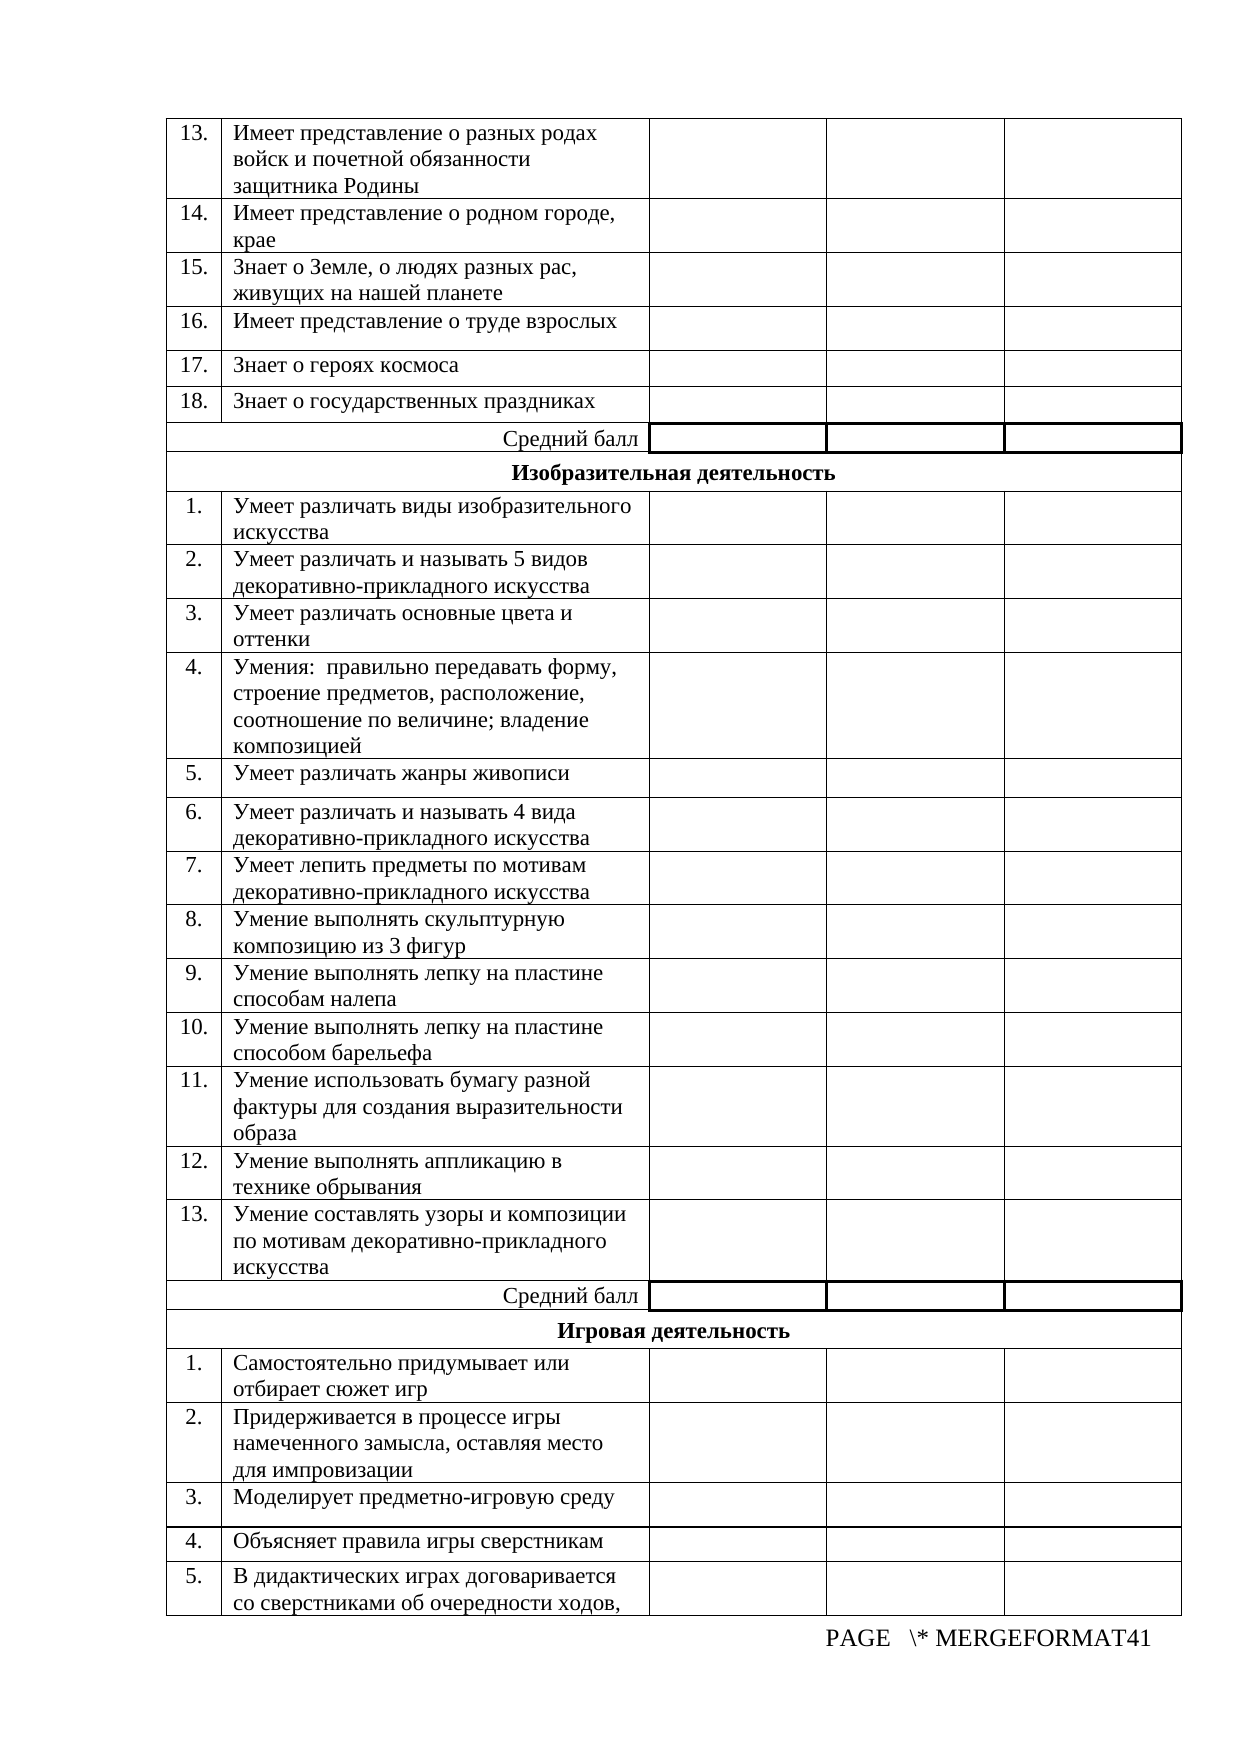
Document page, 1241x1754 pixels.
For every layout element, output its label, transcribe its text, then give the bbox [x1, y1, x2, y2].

table_cell 16. [167, 307, 221, 350]
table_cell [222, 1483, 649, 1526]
table_cell Имеет представление о разных родах войск и почетной обязанности защитника Родины [222, 119, 649, 198]
table_cell Умеет различать жанры живописи [222, 759, 649, 797]
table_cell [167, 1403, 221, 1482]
table_cell [827, 387, 1004, 422]
table_cell [1005, 199, 1181, 252]
table_cell [1005, 351, 1181, 386]
table_cell [827, 545, 1004, 598]
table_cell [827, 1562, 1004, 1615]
table_cell [650, 545, 826, 598]
table_cell Знает о Земле, о людях разных рас, живущих на нашей планете [222, 253, 649, 306]
table_cell 7. [167, 852, 221, 904]
table_cell [828, 1283, 1003, 1309]
table_cell 18. [167, 387, 221, 422]
table_cell [827, 1067, 1004, 1146]
table_cell [650, 307, 826, 350]
table_cell 3. [167, 599, 221, 652]
table_cell [827, 351, 1004, 386]
table_cell 2. [167, 545, 221, 598]
table_cell [650, 1200, 826, 1279]
table_cell [650, 119, 826, 198]
table_cell 9. [167, 959, 221, 1012]
table_cell [650, 1013, 826, 1066]
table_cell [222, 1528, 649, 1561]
table_cell [1005, 1067, 1181, 1146]
table_cell [650, 199, 826, 252]
table_cell [827, 1013, 1004, 1066]
table_cell [1005, 119, 1181, 198]
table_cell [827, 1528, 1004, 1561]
table_cell [650, 1067, 826, 1146]
table_cell [651, 425, 825, 451]
table_cell 4. [167, 653, 221, 758]
table_cell [1005, 905, 1181, 958]
table_cell Умеет различать основные цвета и оттенки [222, 599, 649, 652]
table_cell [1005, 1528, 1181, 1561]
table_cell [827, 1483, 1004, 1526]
table_cell 17. [167, 351, 221, 386]
table_cell Изобразительная деятельность [167, 452, 1181, 491]
table_cell [650, 653, 826, 758]
table_cell 1. [167, 492, 221, 544]
table_cell [650, 387, 826, 422]
table_cell 12. [167, 1147, 221, 1199]
table_cell Умеет различать виды изобразительного искусства [222, 492, 649, 544]
table_cell Средний балл [167, 423, 648, 451]
table_cell [1005, 387, 1181, 422]
table_cell Умеет различать и называть 5 видов декоративно-прикладного искусства [222, 545, 649, 598]
table_cell [1005, 1013, 1181, 1066]
table_cell [828, 425, 1003, 451]
table_cell [827, 199, 1004, 252]
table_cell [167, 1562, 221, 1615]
table_cell [650, 599, 826, 652]
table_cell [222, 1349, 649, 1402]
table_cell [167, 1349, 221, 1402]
table_cell [650, 253, 826, 306]
table_cell [827, 1147, 1004, 1199]
table_cell [827, 653, 1004, 758]
table_cell [1005, 959, 1181, 1012]
table_cell [1005, 798, 1181, 851]
table_cell [1005, 852, 1181, 904]
table_cell [651, 1283, 825, 1309]
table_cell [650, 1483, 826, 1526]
table_cell 6. [167, 798, 221, 851]
table_cell [827, 905, 1004, 958]
table_cell [827, 599, 1004, 652]
table_cell [650, 905, 826, 958]
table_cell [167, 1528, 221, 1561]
table_cell [1006, 1283, 1180, 1309]
table_cell [650, 351, 826, 386]
table_cell Умение использовать бумагу разной фактуры для создания выразительности образа [222, 1067, 649, 1146]
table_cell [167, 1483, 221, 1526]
table_cell Имеет представление о родном городе, крае [222, 199, 649, 252]
table_cell Умеет различать и называть 4 вида декоративно-прикладного искусства [222, 798, 649, 851]
table_cell Средний балл [167, 1281, 648, 1309]
table_cell 13. [167, 1200, 221, 1279]
table_cell Умение выполнять лепку на пластине способом барельефа [222, 1013, 649, 1066]
table_cell [827, 253, 1004, 306]
table_cell 8. [167, 905, 221, 958]
table_cell 11. [167, 1067, 221, 1146]
table_cell [650, 959, 826, 1012]
table_cell [827, 959, 1004, 1012]
table_cell [827, 852, 1004, 904]
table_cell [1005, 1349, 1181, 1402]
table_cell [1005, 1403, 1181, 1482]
table_cell [650, 852, 826, 904]
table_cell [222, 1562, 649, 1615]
table_cell Умения: правильно передавать форму, строение предметов, расположение, соотношение по величине; владение композицией [222, 653, 649, 758]
table_cell [650, 492, 826, 544]
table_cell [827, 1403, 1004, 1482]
table_cell [827, 798, 1004, 851]
table_cell [1005, 307, 1181, 350]
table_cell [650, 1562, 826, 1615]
table_cell [1005, 759, 1181, 797]
table_cell 15. [167, 253, 221, 306]
table_cell 10. [167, 1013, 221, 1066]
table_cell [650, 759, 826, 797]
table_cell Умение выполнять аппликацию в технике обрывания [222, 1147, 649, 1199]
table_cell [1005, 545, 1181, 598]
table_cell Имеет представление о труде взрослых [222, 307, 649, 350]
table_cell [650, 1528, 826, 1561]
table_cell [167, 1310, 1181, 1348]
table_cell 14. [167, 199, 221, 252]
table_cell [650, 1147, 826, 1199]
table_cell [1005, 653, 1181, 758]
table_cell [827, 492, 1004, 544]
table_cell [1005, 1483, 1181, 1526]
table_cell Умеет лепить предметы по мотивам декоративно-прикладного искусства [222, 852, 649, 904]
table_cell [1005, 492, 1181, 544]
table_cell [1005, 253, 1181, 306]
table_cell 13. [167, 119, 221, 198]
table_cell [1005, 1147, 1181, 1199]
table_cell [1005, 1200, 1181, 1279]
table_cell [827, 759, 1004, 797]
table_cell Умение составлять узоры и композиции по мотивам декоративно-прикладного искусства [222, 1200, 649, 1279]
table_cell Умение выполнять лепку на пластине способам налепа [222, 959, 649, 1012]
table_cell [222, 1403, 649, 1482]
table_cell Знает о государственных праздниках [222, 387, 649, 422]
table_cell [1005, 599, 1181, 652]
table_cell [827, 1200, 1004, 1279]
table_cell [827, 307, 1004, 350]
table_cell Умение выполнять скульптурную композицию из 3 фигур [222, 905, 649, 958]
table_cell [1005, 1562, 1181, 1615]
table_cell Знает о героях космоса [222, 351, 649, 386]
table_cell [650, 798, 826, 851]
table_cell 5. [167, 759, 221, 797]
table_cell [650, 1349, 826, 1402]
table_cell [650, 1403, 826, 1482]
table_cell [827, 119, 1004, 198]
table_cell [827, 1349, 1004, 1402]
table_cell [1006, 425, 1180, 451]
